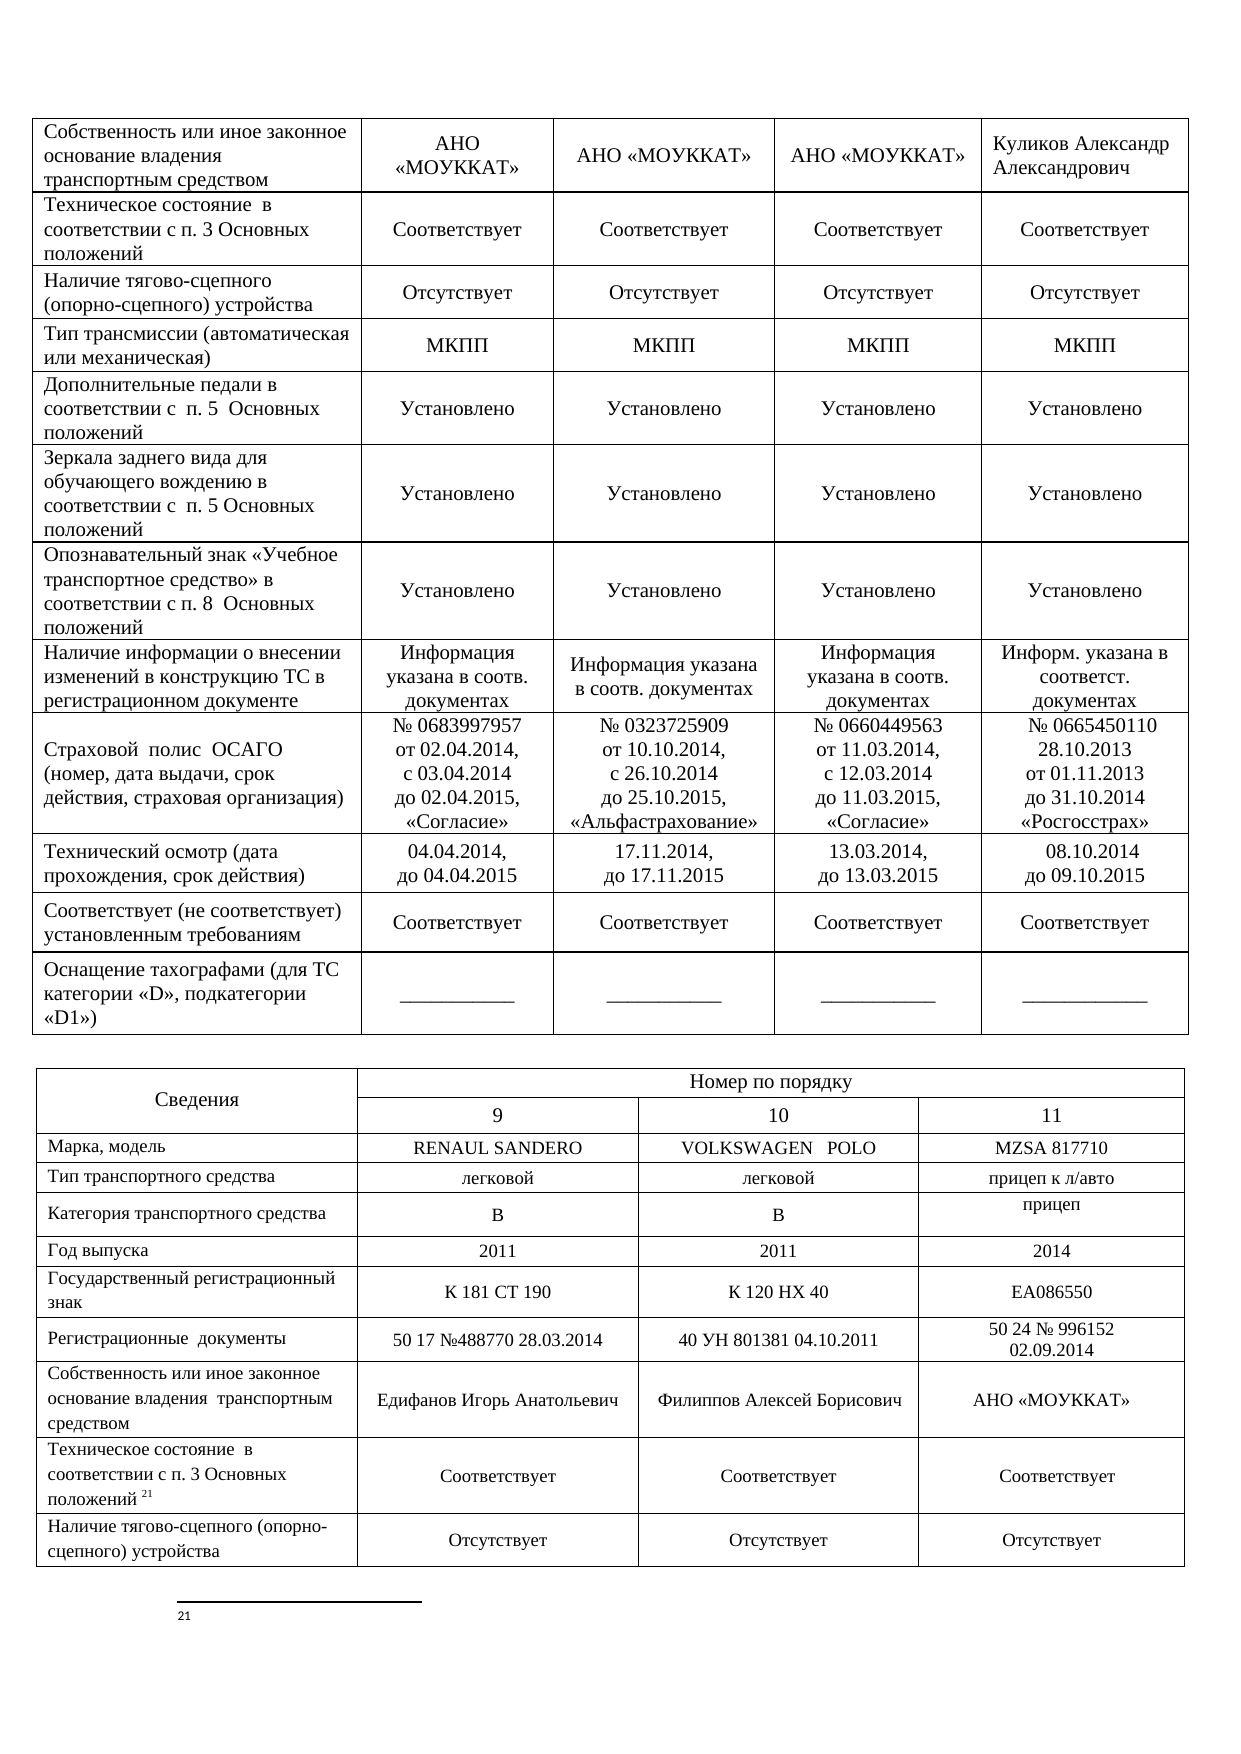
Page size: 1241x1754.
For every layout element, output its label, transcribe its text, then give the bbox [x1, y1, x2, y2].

table_cell Установлено [362, 543, 553, 639]
table_cell Регистрационные документы [37, 1318, 357, 1361]
table_cell Техническое состояние в соответствии с п. 3 Основных положений [33, 193, 361, 264]
table_cell Филиппов Алексей Борисович [639, 1362, 918, 1437]
table_cell МКПП [362, 319, 553, 371]
table_cell Установлено [362, 372, 553, 444]
table_cell Отсутствует [358, 1514, 638, 1566]
table_cell Установлено [982, 543, 1188, 639]
table_cell 50 24 № 996152 02.09.2014 [919, 1318, 1184, 1361]
table_cell VOLKSWAGEN POLO [639, 1134, 918, 1162]
table_cell АНО «МОУККАТ» [554, 119, 774, 191]
table_cell Зеркала заднего вида для обучающего вождению в соответствии с п. 5 Основных положений [33, 445, 361, 541]
table_cell Собственность или иное законное основание владения транспортным средством [33, 119, 361, 191]
table_cell Установлено [554, 372, 774, 444]
table_cell Установлено [982, 372, 1188, 444]
table_cell Наличие тягово-сцепного (опорно-сцепного) устройства [37, 1514, 357, 1566]
table_cell Оснащение тахографами (для ТС категории «D», подкатегории «D1») [33, 953, 361, 1033]
table_cell Соответствует [775, 893, 981, 951]
table_cell Отсутствует [982, 266, 1188, 318]
table_cell 17.11.2014, до 17.11.2015 [554, 834, 774, 892]
table_cell ___________ [362, 953, 553, 1033]
table_cell АНО «МОУККАТ» [362, 119, 553, 191]
table_cell ЕА086550 [919, 1267, 1184, 1317]
table_cell RENAUL SANDERO [358, 1134, 638, 1162]
table_cell 2014 [919, 1237, 1184, 1266]
table_cell Техническое состояние в соответствии с п. 3 Основных положений [37, 1438, 357, 1513]
table_cell Тип трансмиссии (автоматическая или механическая) [33, 319, 361, 371]
table_cell Соответствует [982, 893, 1188, 951]
table_cell Наличие тягово-сцепного (опорно-сцепного) устройства [33, 266, 361, 318]
table_cell 40 УН 801381 04.10.2011 [639, 1318, 918, 1361]
table_cell прицеп к л/авто [919, 1163, 1184, 1192]
table_cell Дополнительные педали в соответствии с п. 5 Основных положений [33, 372, 361, 444]
table_cell Соответствует [362, 193, 553, 264]
table_cell Отсутствует [554, 266, 774, 318]
table_cell Отсутствует [919, 1514, 1184, 1566]
table_cell 9 [358, 1098, 638, 1133]
table_cell Год выпуска [37, 1237, 357, 1266]
table_header Номер по порядку [358, 1069, 1184, 1097]
table_cell № 0683997957 от 02.04.2014, с 03.04.2014 до 02.04.2015, «Согласие» [362, 713, 553, 833]
table_cell MZSA 817710 [919, 1134, 1184, 1162]
table_cell 13.03.2014, до 13.03.2015 [775, 834, 981, 892]
table_cell Едифанов Игорь Анатольевич [358, 1362, 638, 1437]
table_cell АНО «МОУККАТ» [775, 119, 981, 191]
table_cell Категория транспортного средства [37, 1193, 357, 1236]
table_cell № 0660449563 от 11.03.2014, с 12.03.2014 до 11.03.2015, «Согласие» [775, 713, 981, 833]
table_cell Установлено [775, 445, 981, 541]
table_cell 04.04.2014, до 04.04.2015 [362, 834, 553, 892]
table_cell Информ. указана в соответст. документах [982, 640, 1188, 712]
table_cell В [358, 1193, 638, 1236]
table_cell Отсутствует [362, 266, 553, 318]
table_cell Соответствует [358, 1438, 638, 1513]
table_cell 2011 [358, 1237, 638, 1266]
table_cell Отсутствует [639, 1514, 918, 1566]
table_cell Установлено [982, 445, 1188, 541]
table_cell 50 17 №488770 28.03.2014 [358, 1318, 638, 1361]
table_header Сведения [37, 1069, 357, 1133]
table_cell ____________ [982, 953, 1188, 1033]
table_cell Соответствует [919, 1438, 1184, 1513]
table_cell ___________ [554, 953, 774, 1033]
table_cell Соответствует [775, 193, 981, 264]
table_cell 08.10.2014 до 09.10.2015 [982, 834, 1188, 892]
table_cell АНО «МОУККАТ» [919, 1362, 1184, 1437]
table_cell Отсутствует [775, 266, 981, 318]
table_cell Государственный регистрационный знак [37, 1267, 357, 1317]
table_cell Опознавательный знак «Учебное транспортное средство» в соответствии с п. 8 Основных положений [33, 543, 361, 639]
table_cell легковой [639, 1163, 918, 1192]
table_cell МКПП [554, 319, 774, 371]
table_cell Информация указана в соотв. документах [775, 640, 981, 712]
table_cell Марка, модель [37, 1134, 357, 1162]
table_cell Технический осмотр (дата прохождения, срок действия) [33, 834, 361, 892]
table_cell МКПП [775, 319, 981, 371]
table_cell Собственность или иное законное основание владения транспортным средством [37, 1362, 357, 1437]
table_cell Соответствует [362, 893, 553, 951]
table_cell Соответствует (не соответствует) установленным требованиям [33, 893, 361, 951]
table_cell № 0665450110 28.10.2013 от 01.11.2013 до 31.10.2014 «Росгосстрах» [982, 713, 1188, 833]
table_cell К 181 СТ 190 [358, 1267, 638, 1317]
table_cell Тип транспортного средства [37, 1163, 357, 1192]
table_cell 10 [639, 1098, 918, 1133]
table_cell прицеп [919, 1193, 1184, 1236]
table_cell Установлено [775, 543, 981, 639]
table_cell Установлено [554, 445, 774, 541]
table_cell № 0323725909 от 10.10.2014, с 26.10.2014 до 25.10.2015, «Альфастрахование» [554, 713, 774, 833]
table_cell Информация указана в соотв. документах [362, 640, 553, 712]
table_cell МКПП [982, 319, 1188, 371]
table_cell Соответствует [554, 193, 774, 264]
table_cell Страховой полис ОСАГО (номер, дата выдачи, срок действия, страховая организация) [33, 713, 361, 833]
table_cell 2011 [639, 1237, 918, 1266]
table_cell ___________ [775, 953, 981, 1033]
table_cell Куликов Александр Александрович [982, 119, 1188, 191]
table_cell Соответствует [554, 893, 774, 951]
table_cell легковой [358, 1163, 638, 1192]
table_cell 11 [919, 1098, 1184, 1133]
table_cell В [639, 1193, 918, 1236]
table_cell Установлено [775, 372, 981, 444]
table_cell Наличие информации о внесении изменений в конструкцию ТС в регистрационном документе [33, 640, 361, 712]
table_cell Соответствует [639, 1438, 918, 1513]
table_cell Установлено [362, 445, 553, 541]
table_cell К 120 НХ 40 [639, 1267, 918, 1317]
table_cell Информация указана в соотв. документах [554, 640, 774, 712]
table_cell Соответствует [982, 193, 1188, 264]
table_cell Установлено [554, 543, 774, 639]
